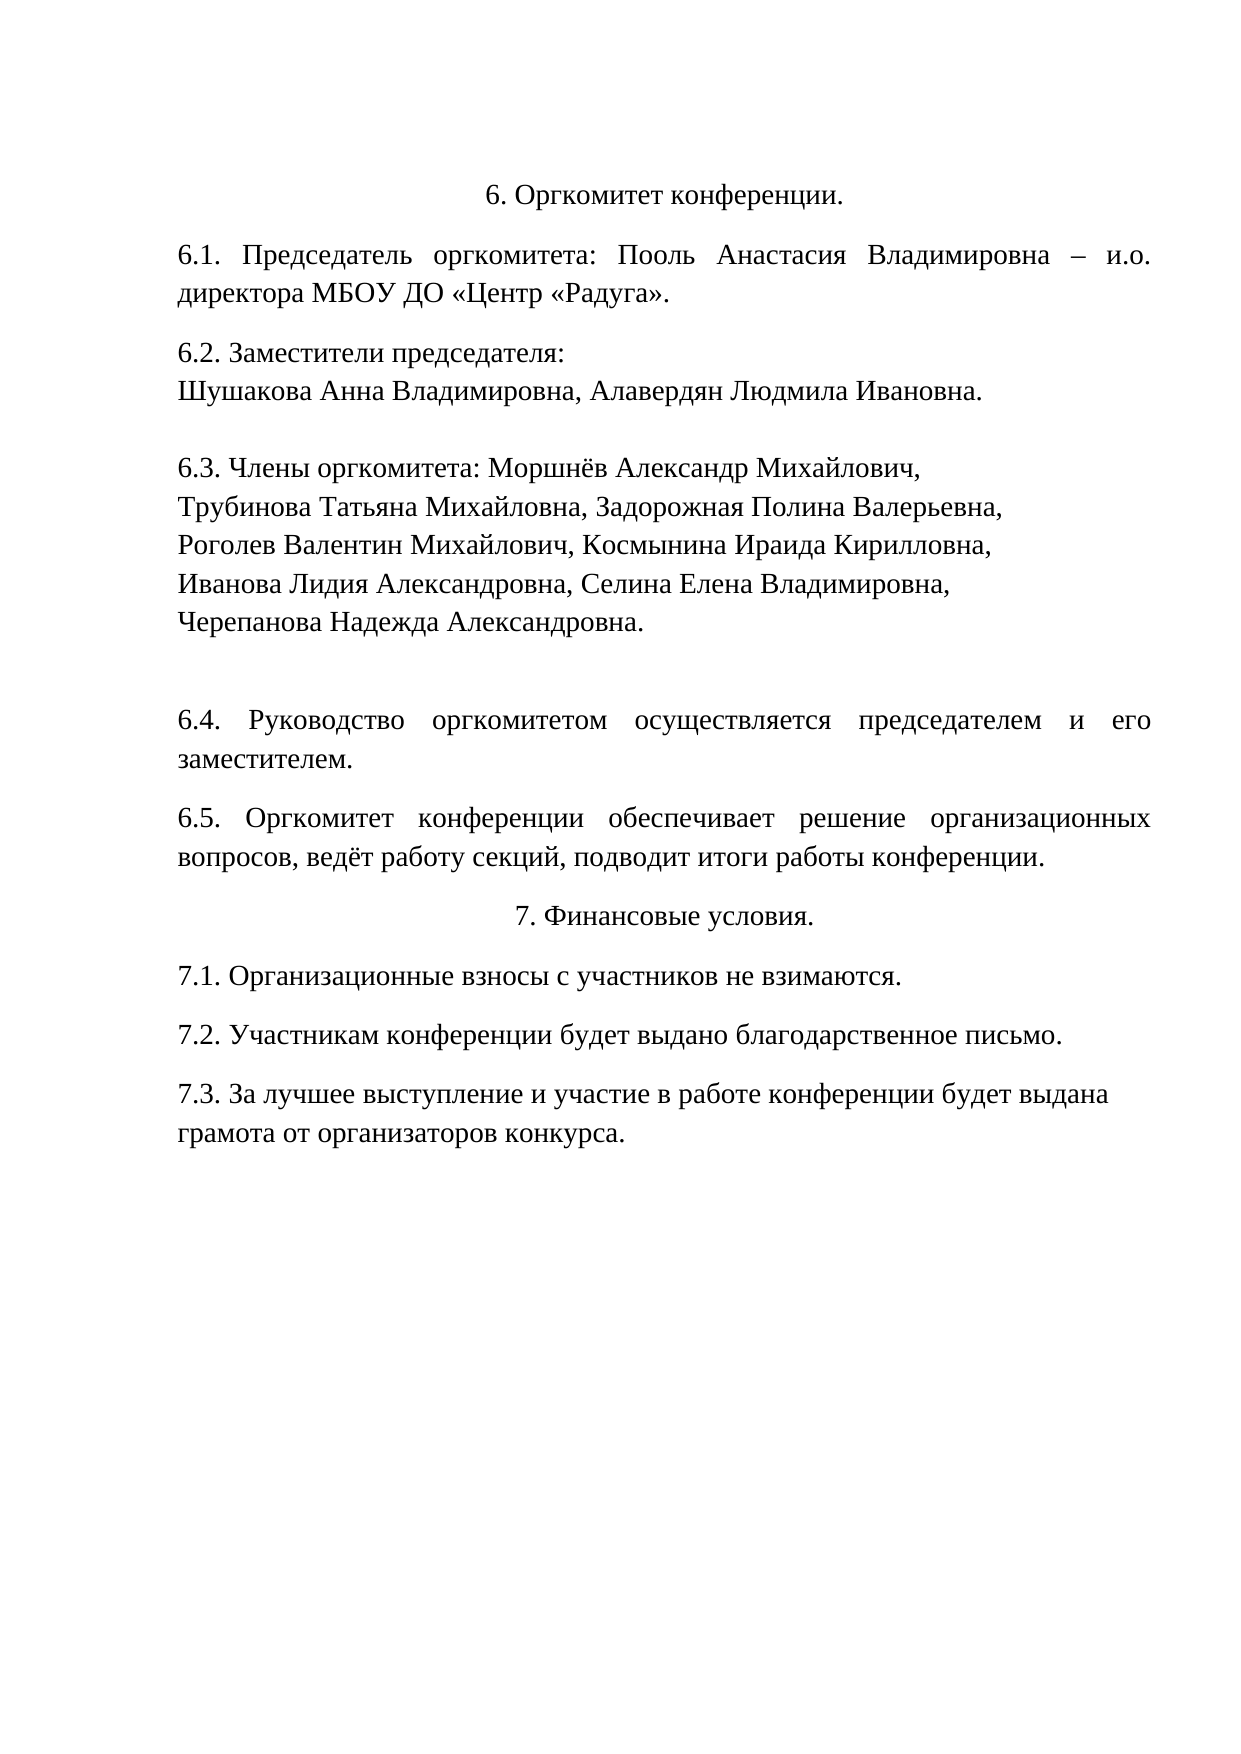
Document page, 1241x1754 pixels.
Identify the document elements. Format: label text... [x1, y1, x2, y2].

text Иванова Лидия Александровна, Селина Елена Владимировна, [177, 566, 1152, 599]
text 7.2. Участникам конференции будет выдано благодарственное письмо. [177, 1017, 1152, 1051]
text Роголев Валентин Михайлович, Космынина Ираида Кирилловна, [177, 527, 1152, 561]
text 6. Оргкомитет конференции. [177, 177, 1152, 211]
text 6.3. Члены оргкомитета: Моршнёв Александр Михайлович, [177, 450, 1152, 484]
text Трубинова Татьяна Михайловна, Задорожная Полина Валерьевна, [177, 489, 1152, 522]
text 6.1. Председатель оргкомитета: Пооль Анастасия Владимировна – и.о. директора МБОУ ДО «Центр «Радуга». [177, 237, 1152, 309]
text 7.3. За лучшее выступление и участие в работе конференции будет выдана грамота от организаторов конкурса. [177, 1076, 1152, 1148]
text 6.2. Заместители председателя: [177, 335, 1152, 368]
text 7.1. Организационные взносы с участников не взимаются. [177, 958, 1152, 991]
text Шушакова Анна Владимировна, Алавердян Людмила Ивановна. [177, 373, 1152, 407]
text 6.5. Оргкомитет конференции обеспечивает решение организационных вопросов, ведёт работу секций, подводит итоги работы конференции. [177, 800, 1152, 872]
text 7. Финансовые условия. [177, 898, 1152, 932]
text 6.4. Руководство оргкомитетом осуществляется председателем и его заместителем. [177, 702, 1152, 774]
text Черепанова Надежда Александровна. [177, 604, 1152, 638]
